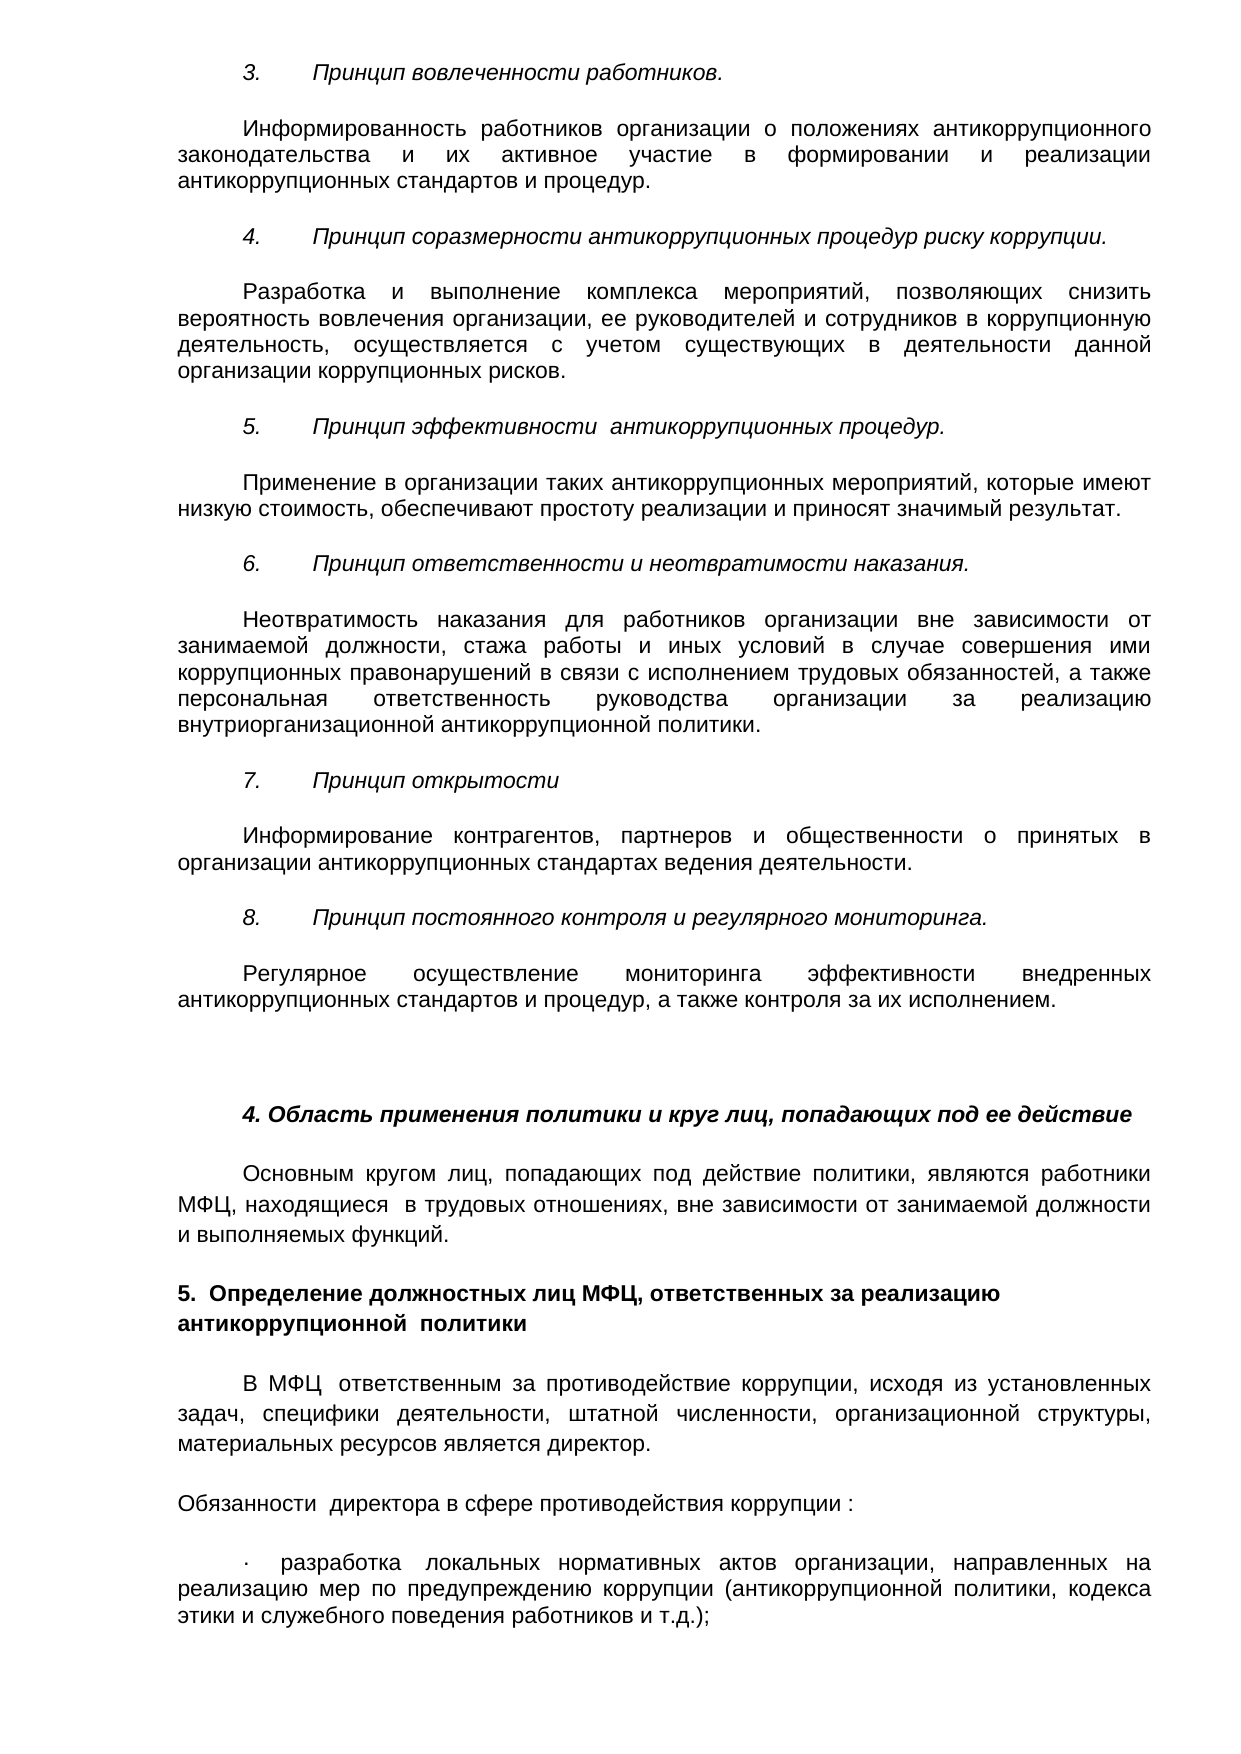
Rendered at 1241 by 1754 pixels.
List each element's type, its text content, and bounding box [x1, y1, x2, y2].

text Основным кругом лиц, попадающих под действие политики, являются работники МФЦ, находящиеся в трудовых отношениях, вне зависимости от занимаемой должности и выполняемых функций. [177, 1160, 1152, 1247]
list · разработка локальных нормативных актов организации, направленных на реализацию мер по предупреждению коррупции (антикоррупционной политики, кодекса этики и служебного поведения работников и т.д.); [177, 1549, 1152, 1628]
text В МФЦ ответственным за противодействие коррупции, исходя из установленных задач, специфики деятельности, штатной численности, организационной структуры, материальных ресурсов является директор. [177, 1370, 1152, 1456]
subtitle 5. Определение должностных лиц МФЦ, ответственных за реализацию антикоррупционной политики [177, 1280, 1152, 1337]
text 5. Принцип эффективности антикоррупционных процедур. [177, 413, 1152, 439]
text Регулярное осуществление мониторинга эффективности внедренных антикоррупционных стандартов и процедур, а также контроля за их исполнением. [177, 960, 1152, 1012]
text Обязанности директора в сфере противодействия коррупции : [177, 1489, 1152, 1516]
text 3. Принцип вовлеченности работников. [177, 59, 1152, 85]
text 6. Принцип ответственности и неотвратимости наказания. [177, 550, 1152, 577]
text Разработка и выполнение комплекса мероприятий, позволяющих снизить вероятность вовлечения организации, ее руководителей и сотрудников в коррупционную деятельность, осуществляется с учетом существующих в деятельности данной организации коррупционных рисков. [177, 278, 1152, 384]
text Применение в организации таких антикоррупционных мероприятий, которые имеют низкую стоимость, обеспечивают простоту реализации и приносят значимый результат. [177, 468, 1152, 521]
text 4. Область применения политики и круг лиц, попадающих под ее действие [177, 1101, 1152, 1127]
text 8. Принцип постоянного контроля и регулярного мониторинга. [177, 904, 1152, 931]
text 4. Принцип соразмерности антикоррупционных процедур риску коррупции. [177, 223, 1152, 249]
text 7. Принцип открытости [177, 767, 1152, 793]
text Неотвратимость наказания для работников организации вне зависимости от занимаемой должности, стажа работы и иных условий в случае совершения ими коррупционных правонарушений в связи с исполнением трудовых обязанностей, а также персональная ответственность руководства организации за реализацию внутриорганизационной антикоррупционной политики. [177, 606, 1152, 738]
text Информирование контрагентов, партнеров и общественности о принятых в организации антикоррупционных стандартах ведения деятельности. [177, 822, 1152, 875]
text Информированность работников организации о положениях антикоррупционного законодательства и их активное участие в формировании и реализации антикоррупционных стандартов и процедур. [177, 114, 1152, 194]
